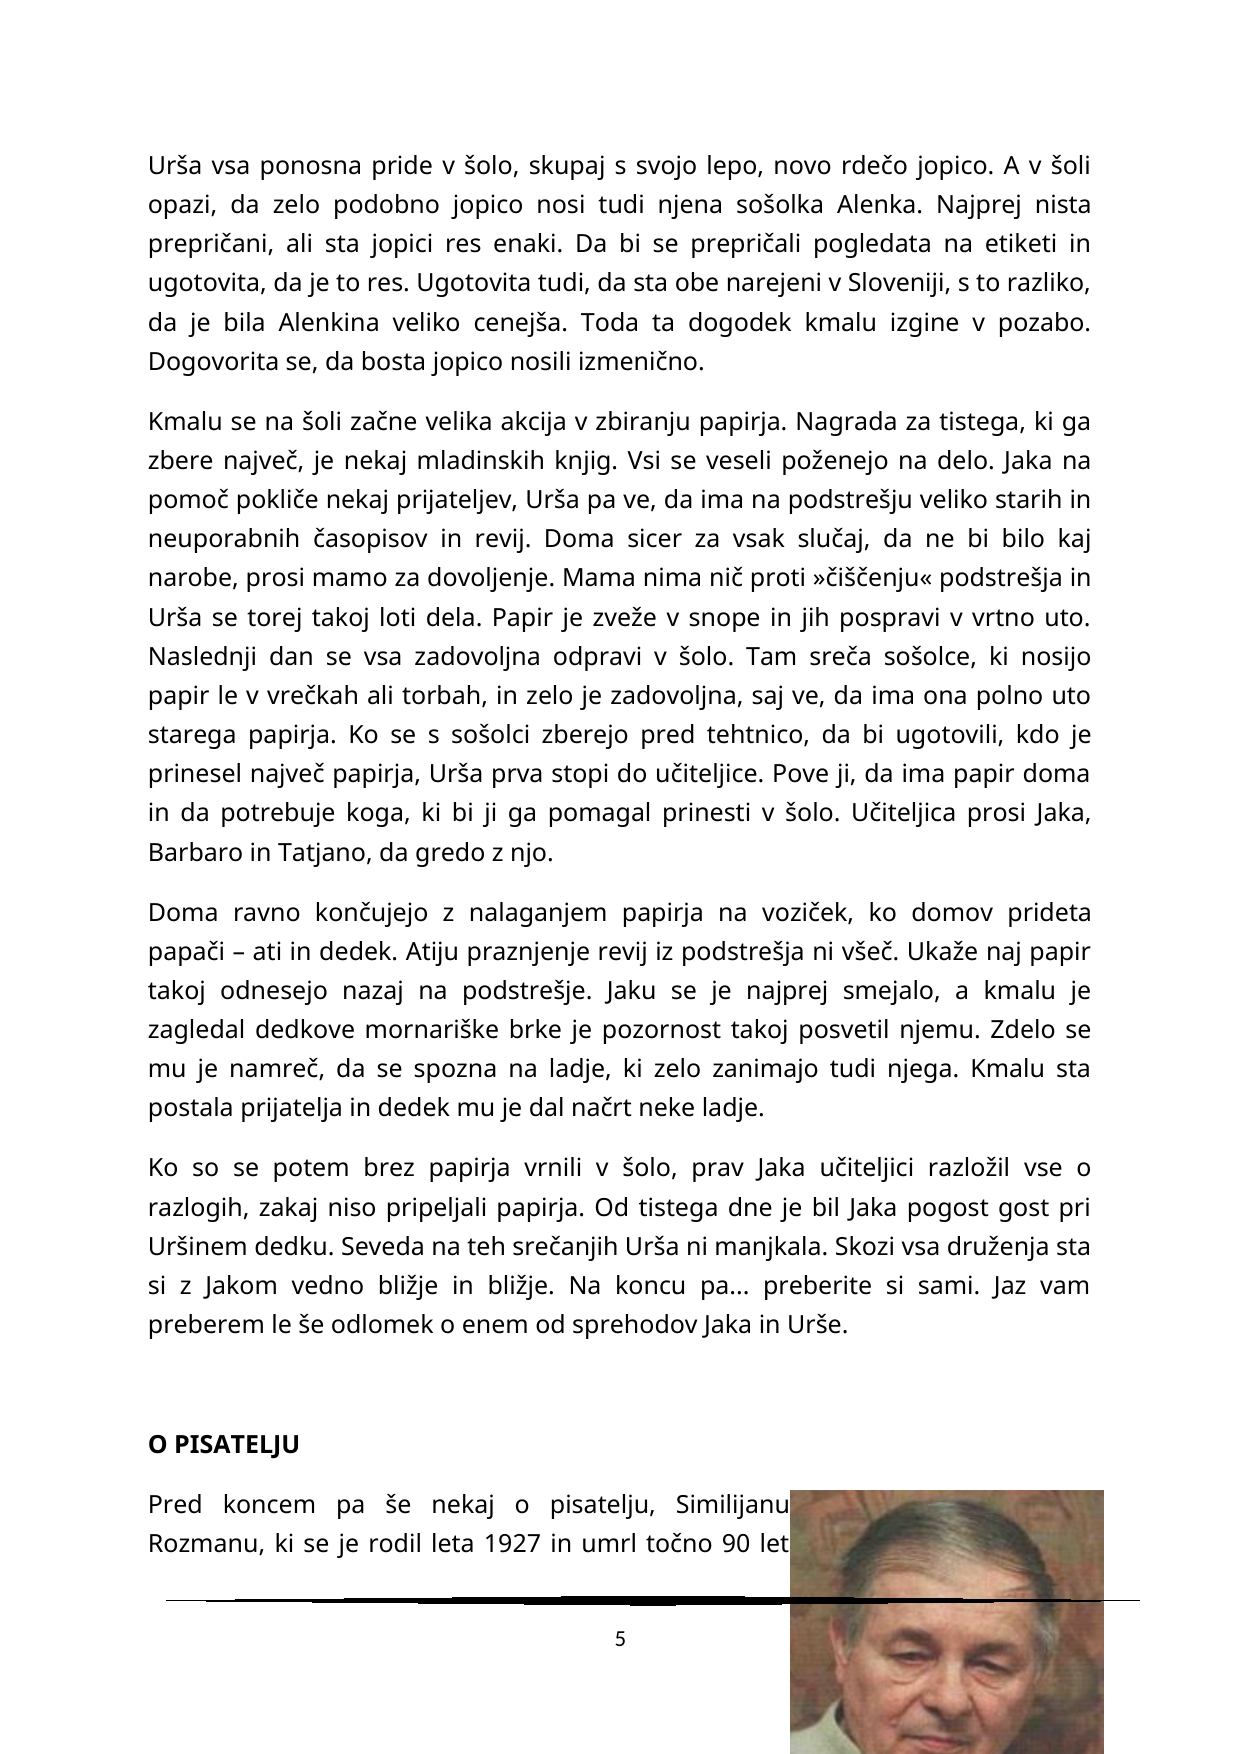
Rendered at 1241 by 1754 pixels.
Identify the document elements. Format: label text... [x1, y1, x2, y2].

text Doma ravno končujejo z nalaganjem papirja na voziček, ko domov prideta papači – ati in dedek. Atiju praznjenje revij iz podstrešja ni všeč. Ukaže naj papir takoj odnesejo nazaj na podstrešje. Jaku se je najprej smejalo, a kmalu je zagledal dedkove mornariške brke je pozornost takoj posvetil njemu. Zdelo se mu je namreč, da se spozna na ladje, ki zelo zanimajo tudi njega. Kmalu sta postala prijatelja in dedek mu je dal načrt neke ladje. [148, 894, 1093, 1124]
picture [790, 1490, 1104, 1600]
text Kmalu se na šoli začne velika akcija v zbiranju papirja. Nagrada za tistega, ki ga zbere največ, je nekaj mladinskih knjig. Vsi se veseli poženejo na delo. Jaka na pomoč pokliče nekaj prijateljev, Urša pa ve, da ima na podstrešju veliko starih in neuporabnih časopisov in revij. Doma sicer za vsak slučaj, da ne bi bilo kaj narobe, prosi mamo za dovoljenje. Mama nima nič proti »čiščenju« podstrešja in Urša se torej takoj loti dela. Papir je zveže v snope in jih pospravi v vrtno uto. Naslednji dan se vsa zadovoljna odpravi v šolo. Tam sreča sošolce, ki nosijo papir le v vrečkah ali torbah, in zelo je zadovoljna, saj ve, da ima ona polno uto starega papirja. Ko se s sošolci zberejo pred tehtnico, da bi ugotovili, kdo je prinesel največ papirja, Urša prva stopi do učiteljice. Pove ji, da ima papir doma in da potrebuje koga, ki bi ji ga pomagal prinesti v šolo. Učiteljica prosi Jaka, Barbaro in Tatjano, da gredo z njo. [148, 403, 1093, 868]
text Ko so se potem brez papirja vrnili v šolo, prav Jaka učiteljici razložil vse o razlogih, zakaj niso pripeljali papirja. Od tistega dne je bil Jaka pogost gost pri Uršinem dedku. Seveda na teh srečanjih Urša ni manjkala. Skozi vsa druženja sta si z Jakom vedno bližje in bližje. Na koncu pa... preberite si sami. Jaz vam preberem le še odlomek o enem od sprehodov Jaka in Urše. [148, 1150, 1093, 1341]
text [148, 148, 1093, 377]
text O PISATELJU [148, 1427, 1093, 1461]
picture [790, 1601, 1104, 1754]
